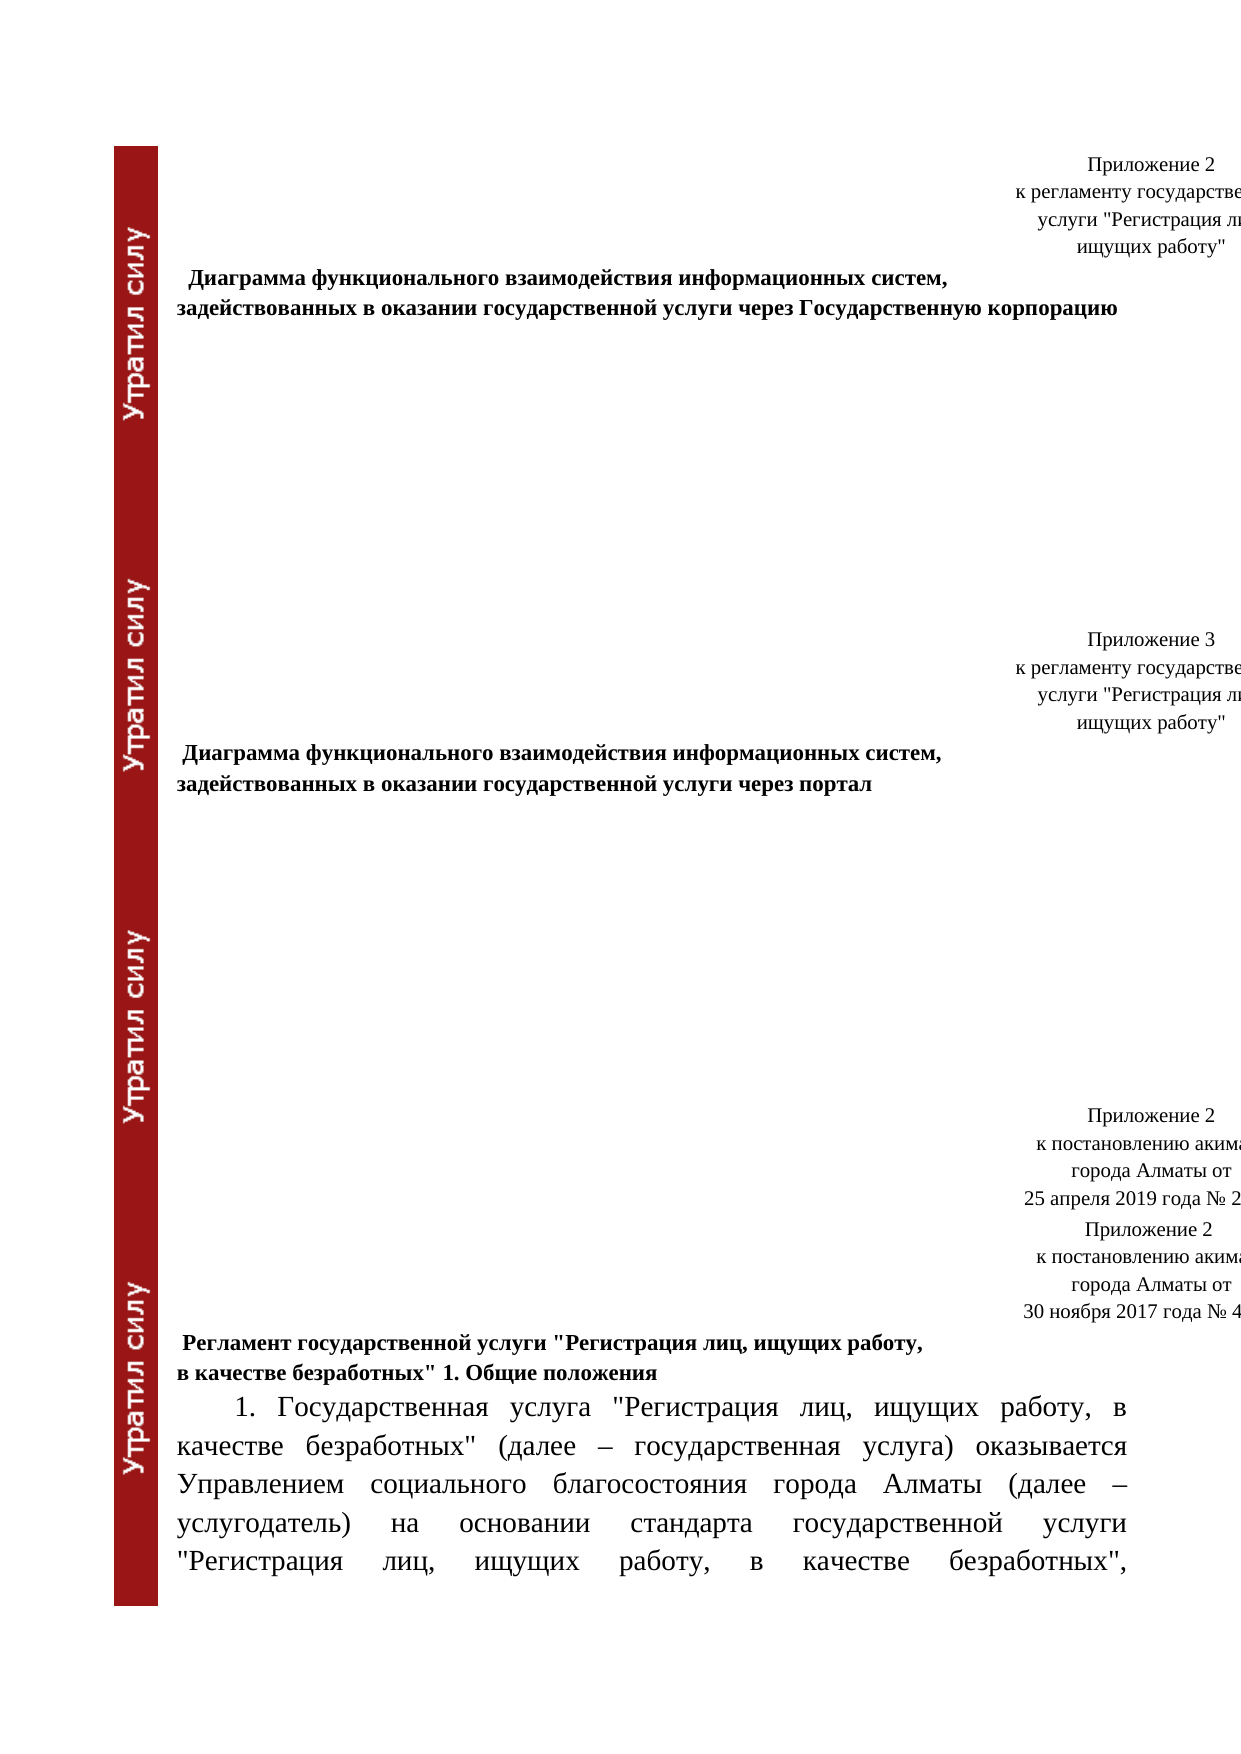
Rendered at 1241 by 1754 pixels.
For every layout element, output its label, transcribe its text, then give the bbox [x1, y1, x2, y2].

text Диаграмма функционального взаимодействия информационных систем, задействованных в оказании государственной услуги через Государственную корпорацию [112, 264, 1128, 320]
table_header Приложение 2 к постановлению акимата города Алматы от 25 апреля 2019 года № 2/260 [912, 1101, 1240, 1215]
table_cell Приложение 2 к постановлению акимата города Алматы от 30 ноября 2017 года № 4/496 [912, 1215, 1240, 1329]
table_header [101, 1101, 912, 1215]
text Диаграмма функционального взаимодействия информационных систем, задействованных в оказании государственной услуги через портал [112, 739, 1128, 796]
table_cell [101, 1215, 912, 1329]
table_header [101, 150, 912, 264]
table_header Приложение 3 к регламенту государственной услуги "Регистрация лиц, ищущих работу" [912, 626, 1240, 739]
picture [114, 320, 158, 626]
picture [114, 796, 158, 1101]
table_header [101, 626, 912, 739]
picture [114, 1577, 158, 1606]
text Регламент государственной услуги "Регистрация лиц, ищущих работу, в качестве безработных" 1. Общие положения [112, 1329, 1128, 1386]
picture [114, 146, 158, 150]
table_header Приложение 2 к регламенту государственной услуги "Регистрация лиц, ищущих работу" [912, 150, 1240, 264]
